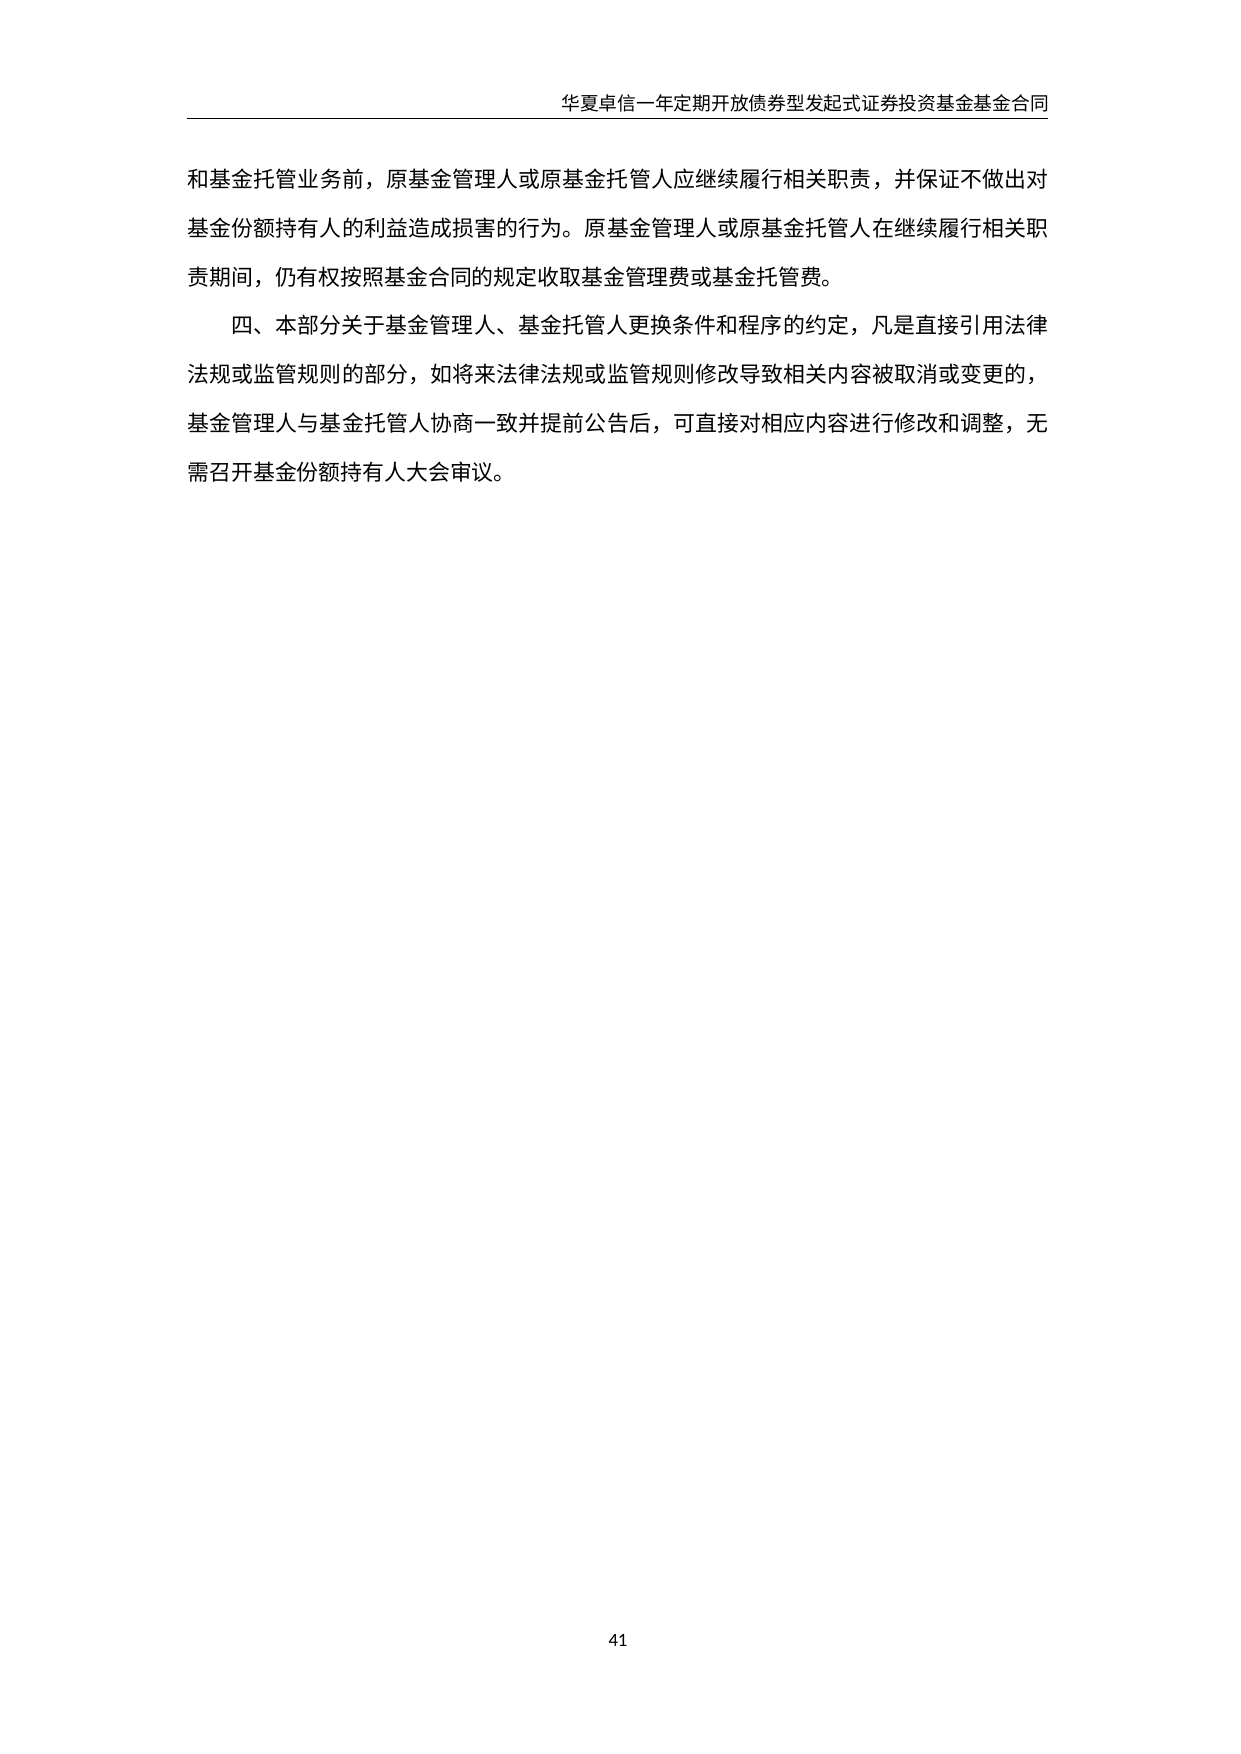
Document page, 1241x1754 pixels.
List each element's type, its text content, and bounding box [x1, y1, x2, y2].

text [187, 162, 1048, 292]
text 四、本部分关于基金管理人、基金托管人更换条件和程序的约定，凡是直接引用法律法规或监管规则的部分，如将来法律法规或监管规则修改导致相关内容被取消或变更的，基金管理人与基金托管人协商一致并提前公告后，可直接对相应内容进行修改和调整，无需召开基金份额持有人大会审议。 [187, 308, 1048, 487]
